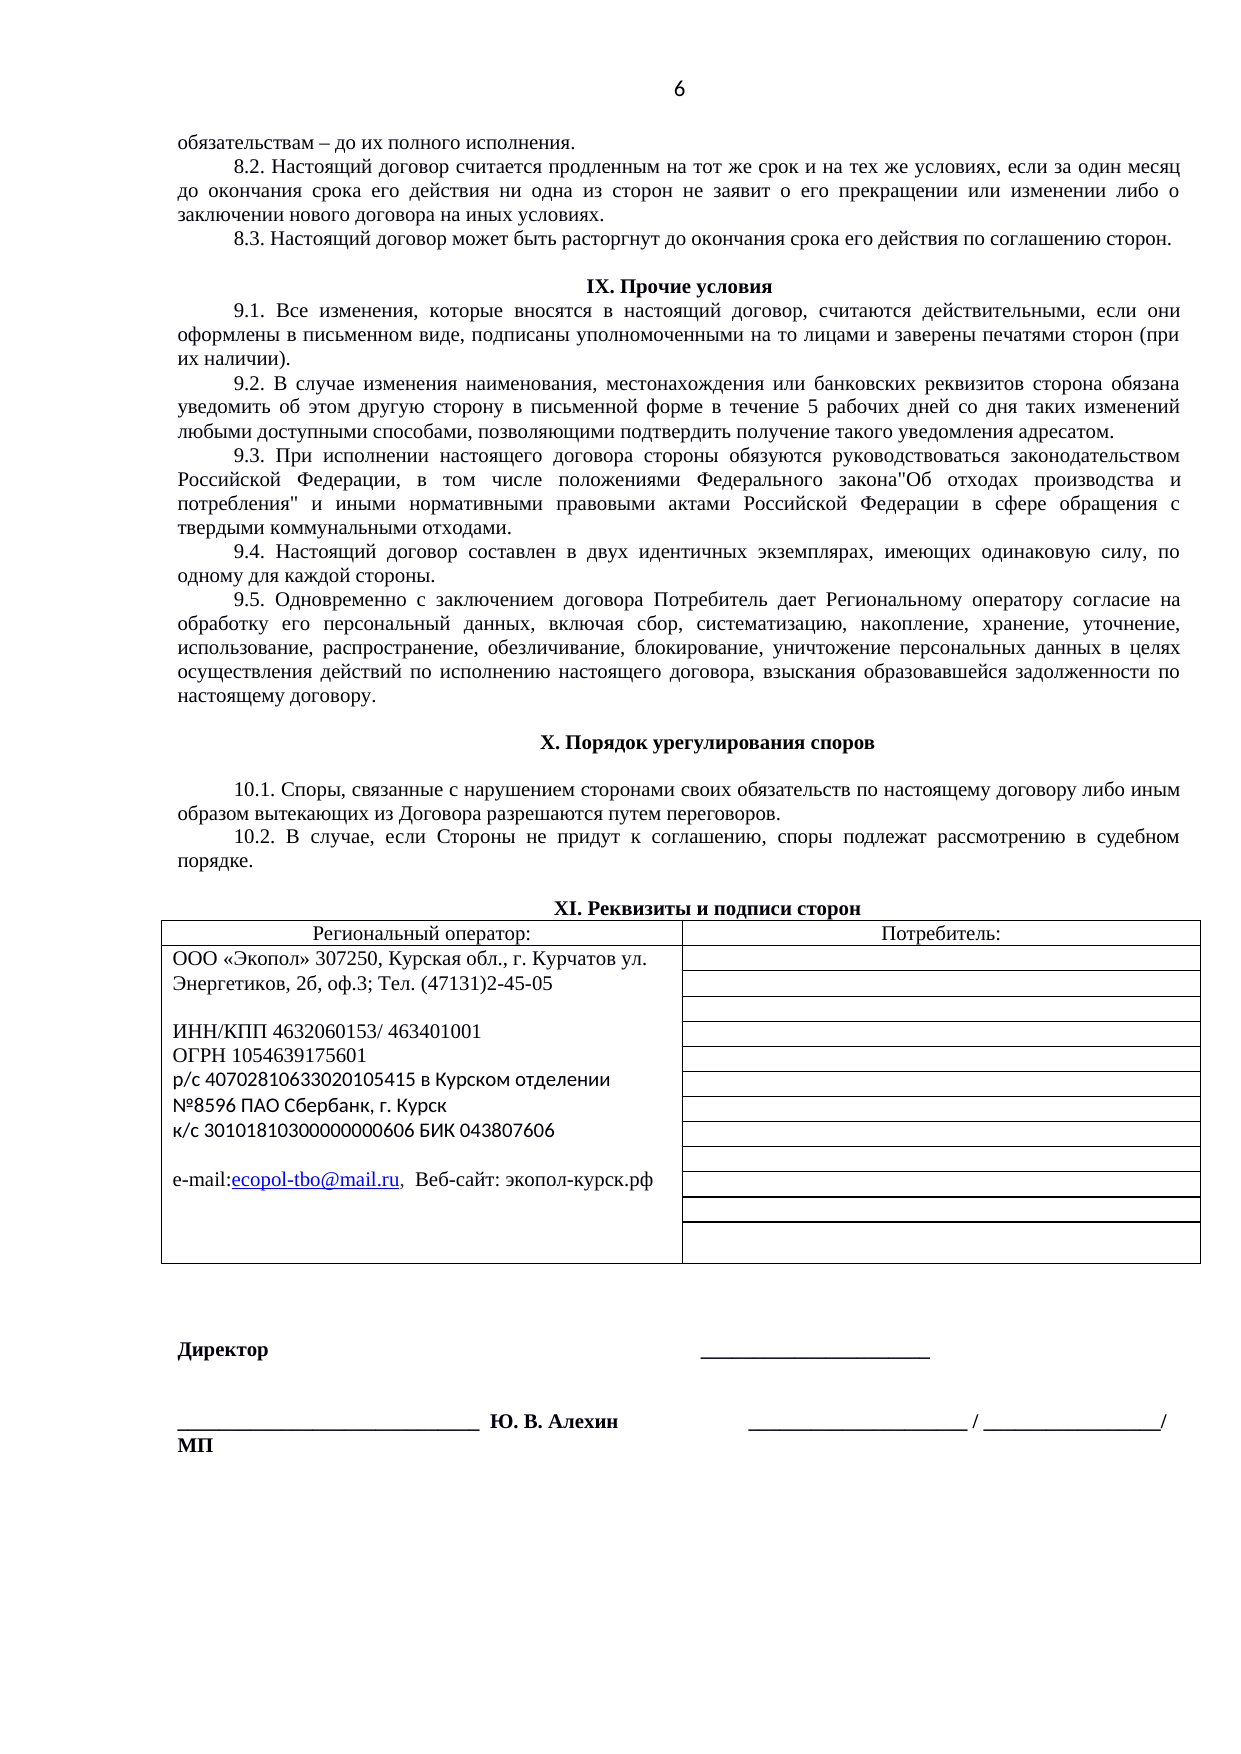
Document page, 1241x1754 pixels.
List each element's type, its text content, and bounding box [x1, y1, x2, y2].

table_cell [683, 1047, 1200, 1071]
text 10.2. В случае, если Стороны не придут к соглашению, споры подлежат рассмотрению в судебном порядке. [177, 825, 1181, 872]
table_cell [683, 1122, 1200, 1146]
table_header Региональный оператор: [162, 921, 682, 945]
table_cell [683, 971, 1200, 996]
table_cell [683, 997, 1200, 1021]
text 9.5. Одновременно с заключением договора Потребитель дает Региональному оператору согласие на обработку его персональный данных, включая сбор, систематизацию, накопление, хранение, уточнение, использование, распространение, обезличивание, блокирование, уничтожение персональных данных в целях осуществления действий по исполнению настоящего договора, взыскания образовавшейся задолженности по настоящему договору. [177, 587, 1181, 707]
text 8.2. Настоящий договор считается продленным на тот же срок и на тех же условиях, если за один месяц до окончания срока его действия ни одна из сторон не заявит о его прекращении или изменении либо о заключении нового договора на иных условиях. [177, 154, 1181, 226]
table_cell [683, 1198, 1200, 1221]
table_cell [683, 946, 1200, 970]
table_header Потребитель: [683, 921, 1200, 945]
table_cell [683, 1172, 1200, 1196]
text 9.4. Настоящий договор составлен в двух идентичных экземплярах, имеющих одинаковую силу, по одному для каждой стороны. [177, 539, 1181, 587]
text МП [177, 1433, 1181, 1457]
text 10.1. Споры, связанные с нарушением сторонами своих обязательств по настоящему договору либо иным образом вытекающих из Договора разрешаются путем переговоров. [177, 778, 1181, 825]
table_cell [683, 1147, 1200, 1171]
table_cell [683, 1022, 1200, 1046]
text Директор ______________________ [177, 1336, 1181, 1361]
table_cell [683, 1072, 1200, 1096]
text X. Порядок урегулирования споров [177, 731, 1181, 754]
text ХI. Реквизиты и подписи сторон [177, 896, 1181, 920]
table_cell ООО «Экопол» 307250, Курская обл., г. Курчатов ул. Энергетиков, 2б, оф.3; Тел. (47131)2-45-05 ИНН/КПП 4632060153/ 463401001 ОГРН 1054639175601 р/с 40702810633020105415 в Курском отделении №8596 ПАО Сбербанк, г. Курск к/с 30101810300000000606 БИК 043807606 e-mail:ecopol-tbo@mail.ru, Веб-сайт: экопол-курск.рф [162, 946, 682, 1263]
text 9.3. При исполнении настоящего договора стороны обязуются руководствоваться законодательством Российской Федерации, в том числе положениями Федерального закона"Об отходах производства и потребления" и иными нормативными правовыми актами Российской Федерации в сфере обращения с твердыми коммунальными отходами. [177, 443, 1181, 539]
text 8.3. Настоящий договор может быть расторгнут до окончания срока его действия по соглашению сторон. [177, 226, 1181, 250]
text IX. Прочие условия [177, 274, 1181, 298]
text _____________________________ Ю. В. Алехин _____________________ / _________________/ [177, 1409, 1181, 1433]
table_cell [683, 1223, 1200, 1263]
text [177, 130, 1181, 154]
text 9.2. В случае изменения наименования, местонахождения или банковских реквизитов сторона обязана уведомить об этом другую сторону в письменной форме в течение 5 рабочих дней со дня таких изменений любыми доступными способами, позволяющими подтвердить получение такого уведомления адресатом. [177, 370, 1181, 443]
table_cell [683, 1097, 1200, 1121]
text 9.1. Все изменения, которые вносятся в настоящий договор, считаются действительными, если они оформлены в письменном виде, подписаны уполномоченными на то лицами и заверены печатями сторон (при их наличии). [177, 298, 1181, 370]
